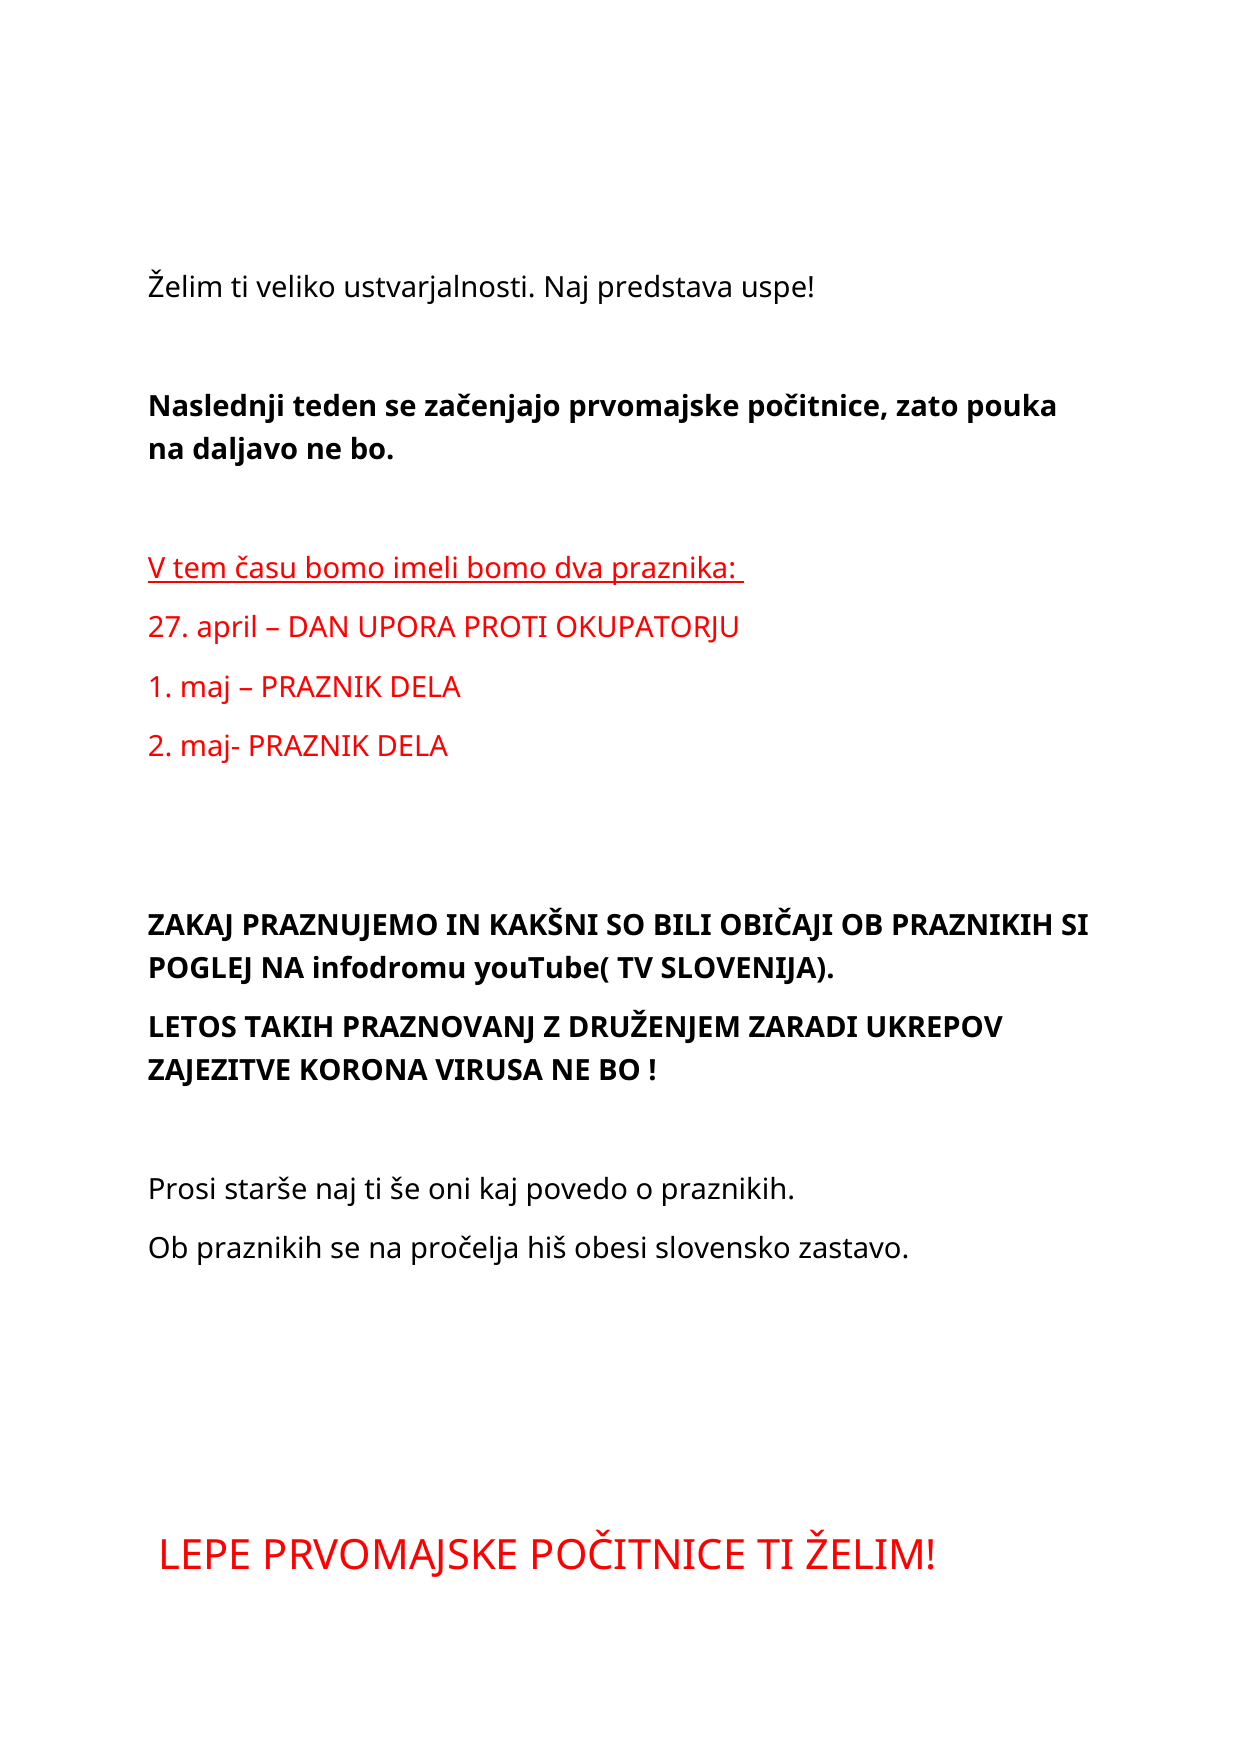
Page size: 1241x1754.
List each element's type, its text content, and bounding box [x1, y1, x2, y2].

text 2. maj- PRAZNIK DELA [148, 726, 1093, 765]
text ZAKAJ PRAZNUJEMO IN KAKŠNI SO BILI OBIČAJI OB PRAZNIKIH SI POGLEJ NA infodromu youTube( TV SLOVENIJA). [148, 904, 1093, 987]
text LEPE PRVOMAJSKE POČITNICE TI ŽELIM! [148, 1525, 1093, 1582]
text V tem času bomo imeli bomo dva praznika: [148, 547, 1093, 587]
text 27. april – DAN UPORA PROTI OKUPATORJU [148, 607, 1093, 646]
text 1. maj – PRAZNIK DELA [148, 666, 1093, 706]
text Prosi starše naj ti še oni kaj povedo o praznikih. [148, 1168, 1093, 1208]
text Naslednji teden se začenjajo prvomajske počitnice, zato pouka na daljavo ne bo. [148, 386, 1093, 468]
text Želim ti veliko ustvarjalnosti. Naj predstava uspe! [148, 267, 1093, 306]
text Ob praznikih se na pročelja hiš obesi slovensko zastavo. [148, 1228, 1093, 1267]
text LETOS TAKIH PRAZNOVANJ Z DRUŽENJEM ZARADI UKREPOV ZAJEZITVE KORONA VIRUSA NE BO ! [148, 1006, 1093, 1089]
